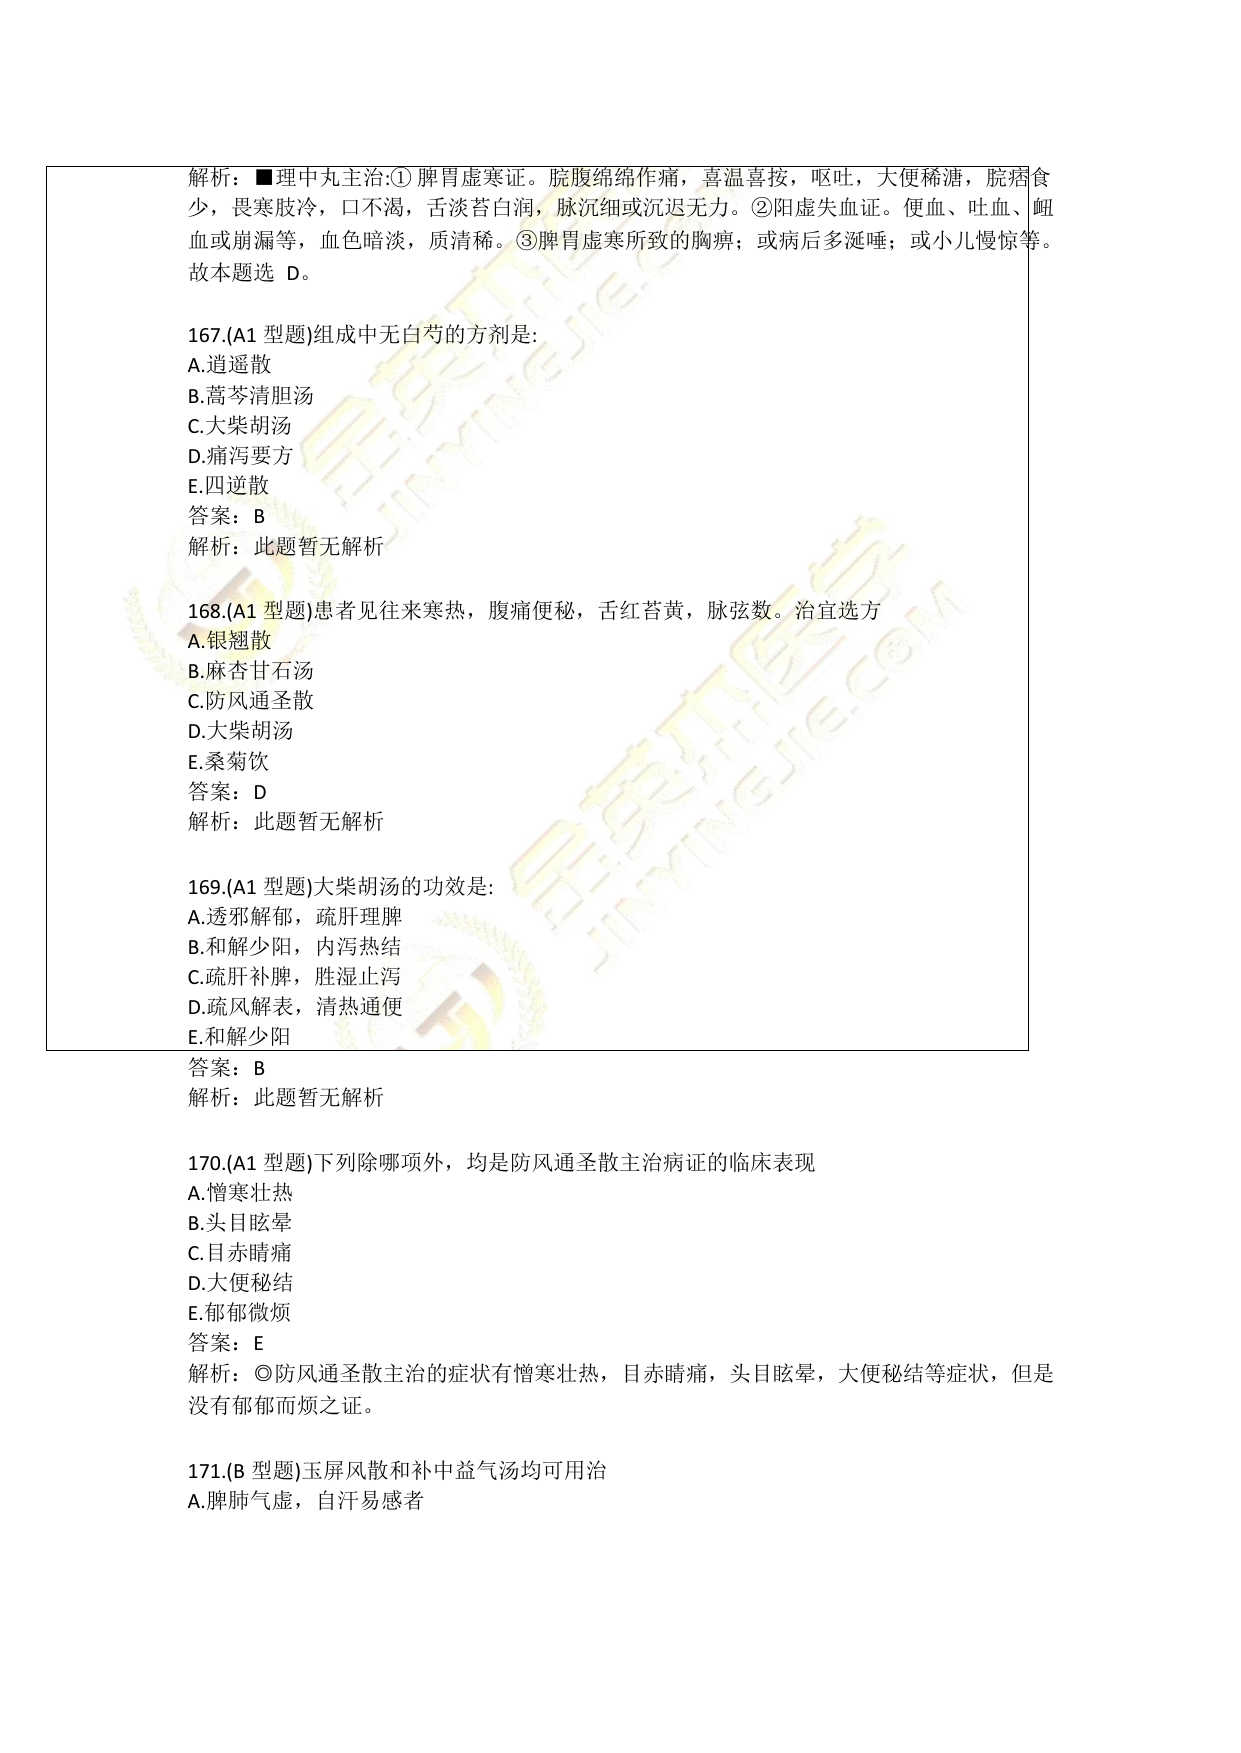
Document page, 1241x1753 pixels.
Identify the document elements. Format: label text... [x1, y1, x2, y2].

list D.大便秘结 [187, 1270, 1230, 1296]
list B.蒿芩清胆汤 [187, 383, 1230, 408]
list 血或崩漏等，血色暗淡，质清稀。③脾胃虚寒所致的胸痹；或病后多涎唾；或小儿慢惊等。 [187, 230, 1230, 253]
list 171.(B 型题)玉屏风散和补中益气汤均可用治 [187, 1458, 1230, 1483]
list 答案：B [187, 503, 1230, 528]
list B.和解少阳，内泻热结 [187, 934, 1230, 959]
list B.头目眩晕 [187, 1210, 1230, 1235]
list A.透邪解郁，疏肝理脾 [187, 904, 1230, 929]
list 答案：E [187, 1331, 1230, 1356]
list E.桑菊饮 [187, 749, 1230, 774]
list C.大柴胡汤 [187, 413, 1230, 438]
list B.麻杏甘石汤 [187, 659, 1230, 684]
list C.目赤睛痛 [187, 1240, 1230, 1265]
list D.疏风解表，清热通便 [187, 994, 1230, 1020]
list 解析：此题暂无解析 [187, 1087, 1230, 1110]
list D.痛泻要方 [187, 443, 1230, 468]
list 少，畏寒肢冷，口不渴，舌淡苔白润，脉沉细或沉迟无力。②阳虚失血证。便血、吐血、衄 [187, 197, 1230, 220]
list 答案：D [187, 779, 1230, 804]
list A.银翘散 [187, 628, 1230, 654]
list C.防风通圣散 [187, 689, 1230, 714]
list 168.(A1 型题)患者见往来寒热，腹痛便秘，舌红苔黄，脉弦数。治宜选方 [187, 598, 1230, 624]
list 解析：◎防风通圣散主治的症状有憎寒壮热，目赤睛痛，头目眩晕，大便秘结等症状，但是 [187, 1363, 1230, 1386]
list 解析：此题暂无解析 [187, 536, 1230, 559]
list E.和解少阳 [187, 1025, 1230, 1050]
list 故本题选 D。 [187, 260, 1230, 285]
list 167.(A1 型题)组成中无白芍的方剂是: [187, 323, 1230, 348]
list A.憎寒壮热 [187, 1180, 1230, 1205]
list A.逍遥散 [187, 353, 1230, 378]
list E.郁郁微烦 [187, 1300, 1230, 1326]
list 没有郁郁而烦之证。 [187, 1396, 1230, 1418]
list 169.(A1 型题)大柴胡汤的功效是: [187, 874, 1230, 899]
list E.四逆散 [187, 473, 1230, 498]
list 解析：此题暂无解析 [187, 812, 1230, 834]
list 解析：■理中丸主治:①脾胃虚寒证。脘腹绵绵作痛，喜温喜按，呕吐，大便稀溏，脘痞食 [187, 165, 1230, 190]
list D.大柴胡汤 [187, 719, 1230, 744]
list A.脾肺气虚，自汗易感者 [187, 1488, 1230, 1513]
list 170.(A1 型题)下列除哪项外，均是防风通圣散主治病证的临床表现 [187, 1150, 1230, 1175]
list 答案：B [187, 1055, 1230, 1080]
picture [47, 167, 1028, 1050]
list C.疏肝补脾，胜湿止泻 [187, 964, 1230, 990]
